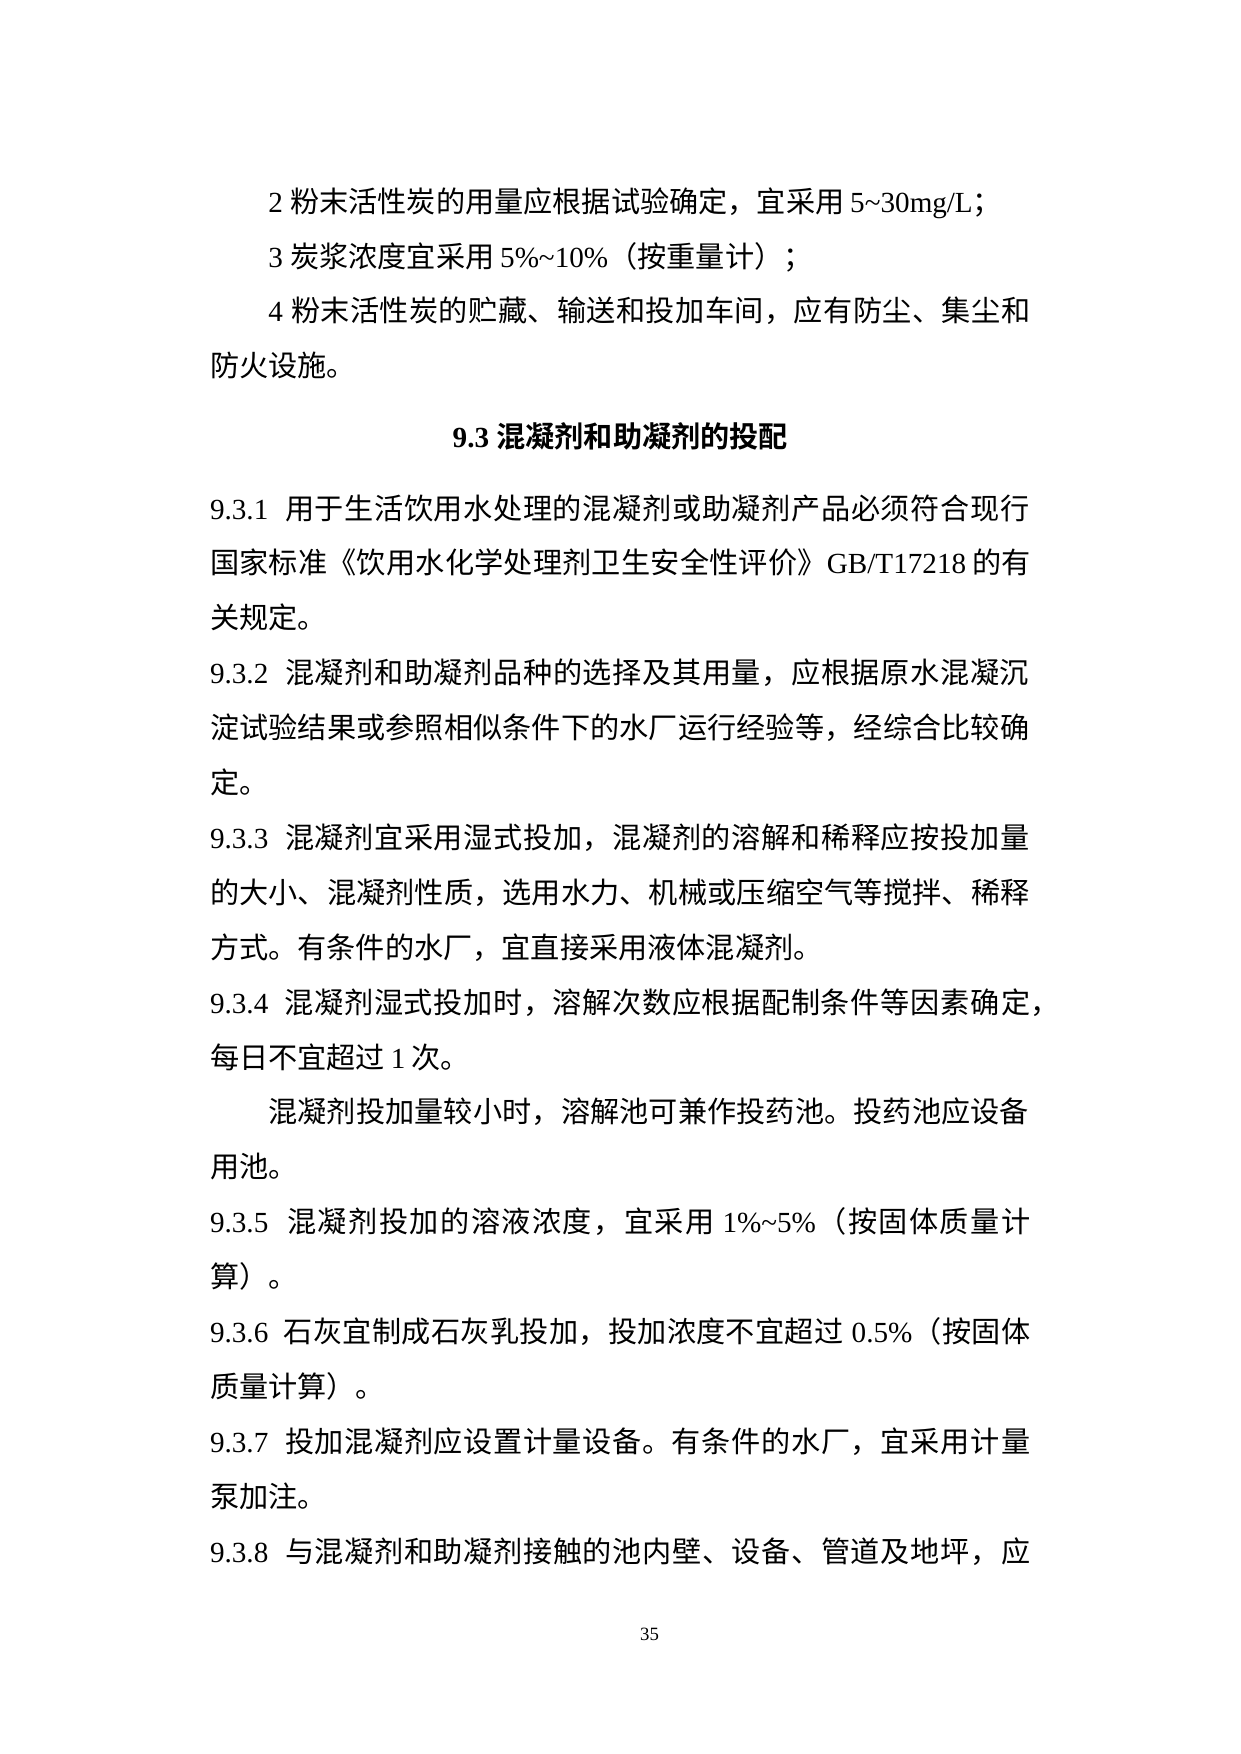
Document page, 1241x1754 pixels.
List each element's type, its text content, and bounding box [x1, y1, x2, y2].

text 9.3.4 混凝剂湿式投加时，溶解次数应根据配制条件等因素确定，每日不宜超过1次。 [210, 979, 1031, 1076]
text 9.3.3 混凝剂宜采用湿式投加，混凝剂的溶解和稀释应按投加量的大小、混凝剂性质，选用水力、机械或压缩空气等搅拌、稀释方式。有条件的水厂，宜直接采用液体混凝剂。 [210, 814, 1031, 967]
text 9.3.2 混凝剂和助凝剂品种的选择及其用量，应根据原水混凝沉淀试验结果或参照相似条件下的水厂运行经验等，经综合比较确定。 [210, 650, 1031, 802]
subtitle 9.3 混凝剂和助凝剂的投配 [210, 414, 1031, 456]
text 4 粉末活性炭的贮藏、输送和投加车间，应有防尘、集尘和防火设施。 [210, 288, 1031, 385]
text 9.3.5 混凝剂投加的溶液浓度，宜采用1%~5%（按固体质量计算）。 [210, 1199, 1031, 1296]
text 混凝剂投加量较小时，溶解池可兼作投药池。投药池应设备用池。 [210, 1089, 1031, 1186]
text 9.3.7 投加混凝剂应设置计量设备。有条件的水厂，宜采用计量泵加注。 [210, 1418, 1031, 1516]
text 3 炭浆浓度宜采用5%~10%（按重量计）； [210, 233, 1031, 275]
text 9.3.1 用于生活饮用水处理的混凝剂或助凝剂产品必须符合现行国家标准《饮用水化学处理剂卫生安全性评价》GB/T17218的有关规定。 [210, 485, 1031, 637]
text 9.3.6 石灰宜制成石灰乳投加，投加浓度不宜超过0.5%（按固体质量计算）。 [210, 1309, 1031, 1406]
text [210, 1528, 1031, 1571]
text 2 粉末活性炭的用量应根据试验确定，宜采用5~30mg/L； [210, 178, 1031, 221]
